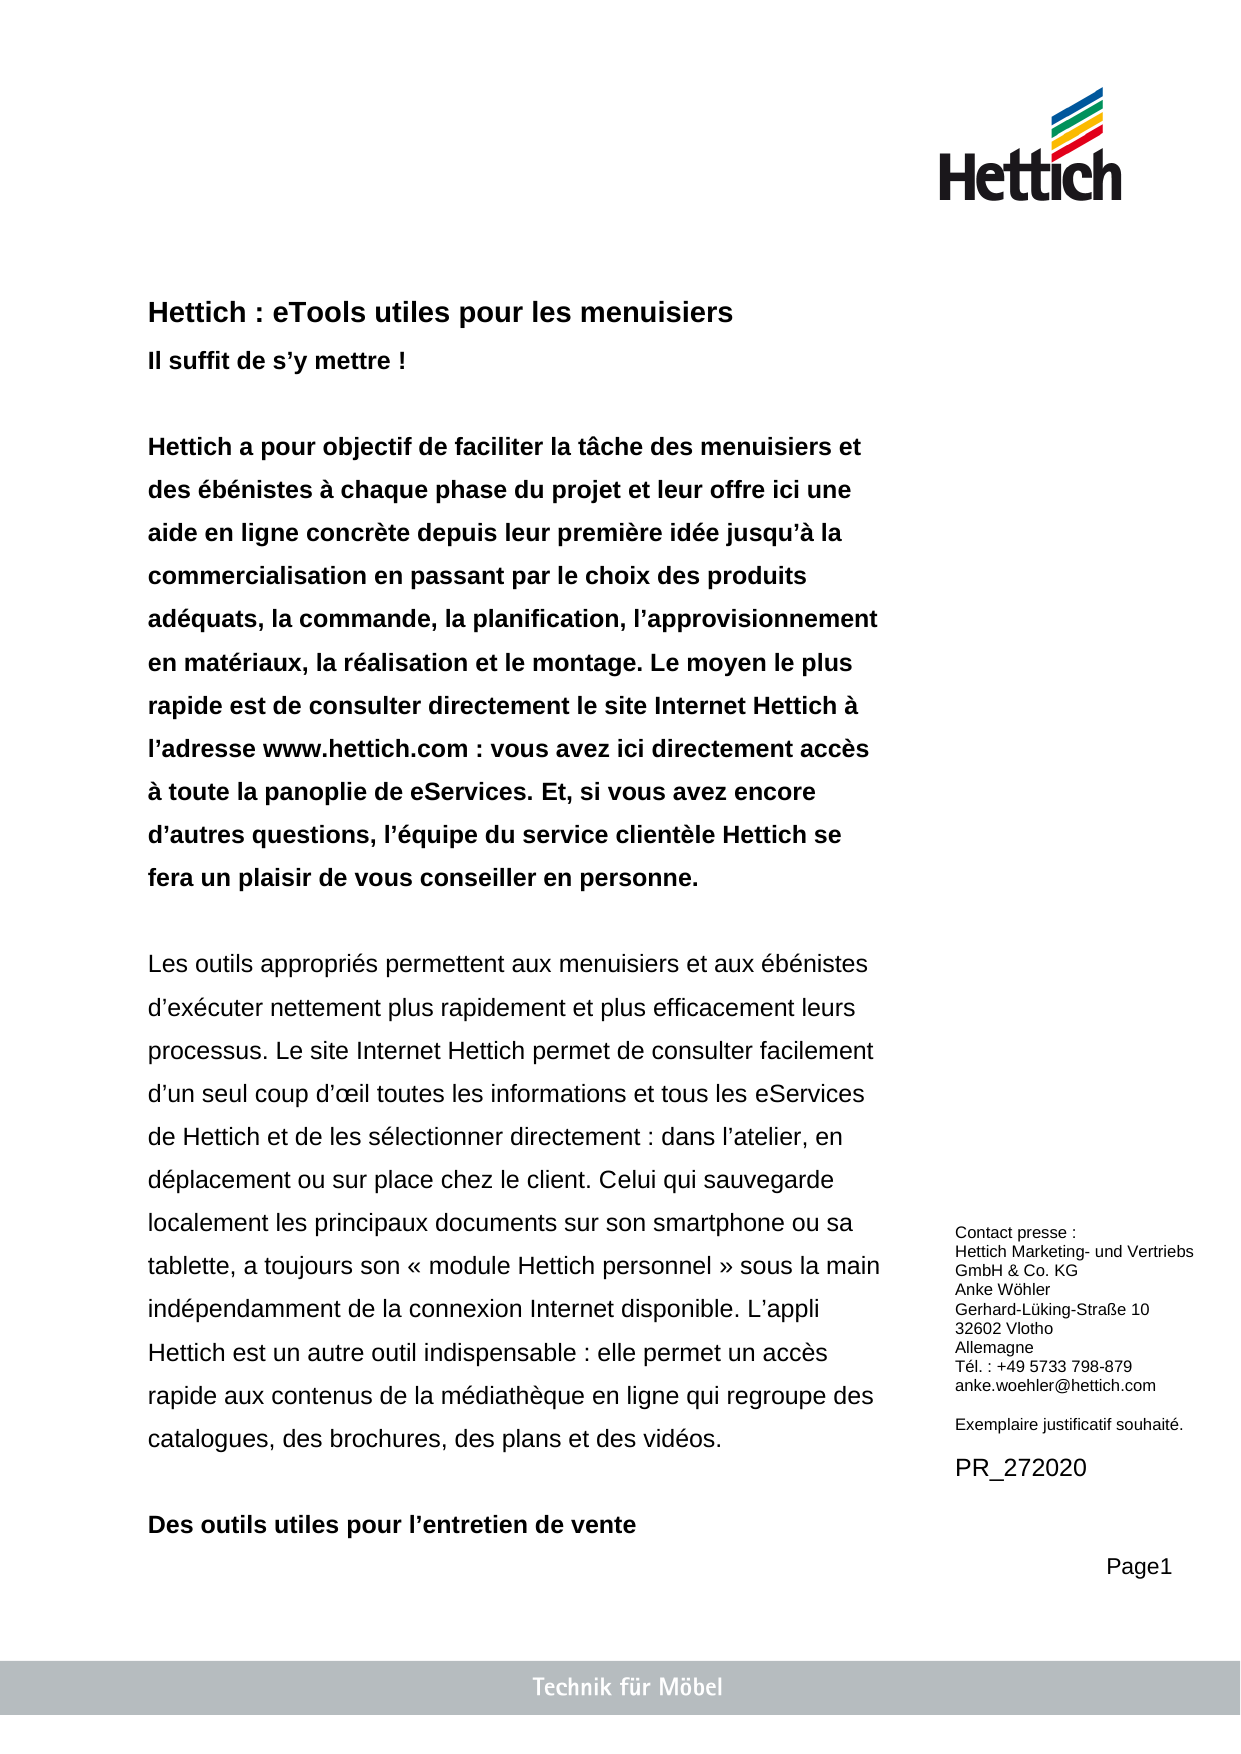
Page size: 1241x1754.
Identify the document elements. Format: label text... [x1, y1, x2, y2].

text Il suffit de s’y mettre ! [148, 346, 887, 374]
text Hettich : eTools utiles pour les menuisiers [148, 295, 887, 329]
text Les outils appropriés permettent aux menuisiers et aux ébénistes d’exécuter nettement plus rapidement et plus efficacement leurs processus. Le site Internet Hettich permet de consulter facilement d’un seul coup d’œil toutes les informations et tous les eServices de Hettich et de les sélectionner directement : dans l’atelier, en déplacement ou sur place chez le client. Celui qui sauvegarde localement les principaux documents sur son smartphone ou sa tablette, a toujours son « module Hettich personnel » sous la main indépendamment de la connexion Internet disponible. L’appli Hettich est un autre outil indispensable : elle permet un accès rapide aux contenus de la médiathèque en ligne qui regroupe des catalogues, des brochures, des plans et des vidéos. [148, 949, 887, 1452]
text Des outils utiles pour l’entretien de vente [148, 1510, 887, 1539]
picture [0, 6, 1241, 263]
picture [0, 1598, 1241, 1715]
text Hettich a pour objectif de faciliter la tâche des menuisiers et des ébénistes à chaque phase du projet et leur offre ici une aide en ligne concrète depuis leur première idée jusqu’à la commercialisation en passant par le choix des produits adéquats, la commande, la planification, l’approvisionnement en matériaux, la réalisation et le montage. Le moyen le plus rapide est de consulter directement le site Internet Hettich à l’adresse www.hettich.com : vous avez ici directement accès à toute la panoplie de eServices. Et, si vous avez encore d’autres questions, l’équipe du service clientèle Hettich se fera un plaisir de vous conseiller en personne. [148, 432, 887, 892]
